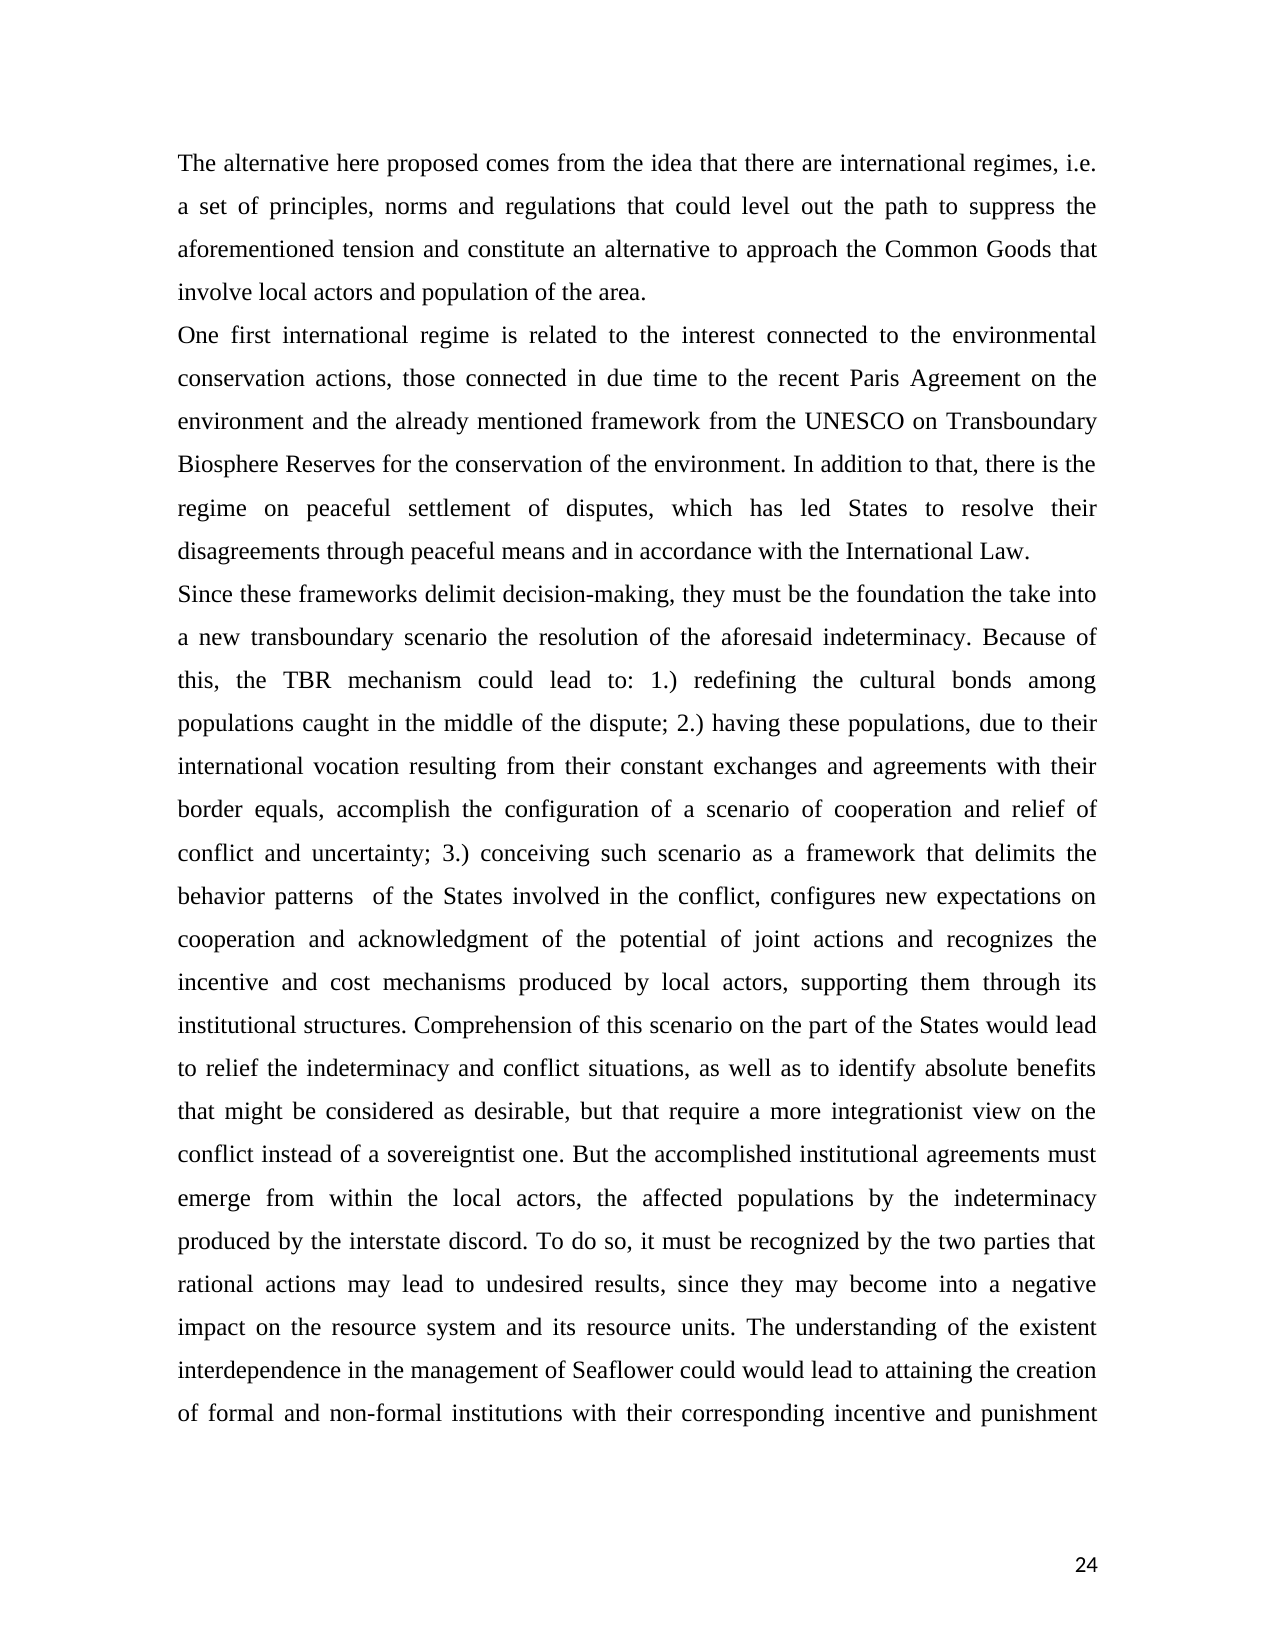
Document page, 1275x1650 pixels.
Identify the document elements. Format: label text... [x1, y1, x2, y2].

text The alternative here proposed comes from the idea that there are international regimes, i.e. a set of principles, norms and regulations that could level out the path to suppress the aforementioned tension and constitute an alternative to approach the Common Goods that involve local actors and population of the area. [177, 148, 1098, 306]
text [177, 579, 1098, 1427]
text One first international regime is related to the interest connected to the environmental conservation actions, those connected in due time to the recent Paris Agreement on the environment and the already mentioned framework from the UNESCO on Transboundary Biosphere Reserves for the conservation of the environment. In addition to that, there is the regime on peaceful settlement of disputes, which has led States to resolve their disagreements through peaceful means and in accordance with the International Law. [177, 320, 1098, 564]
